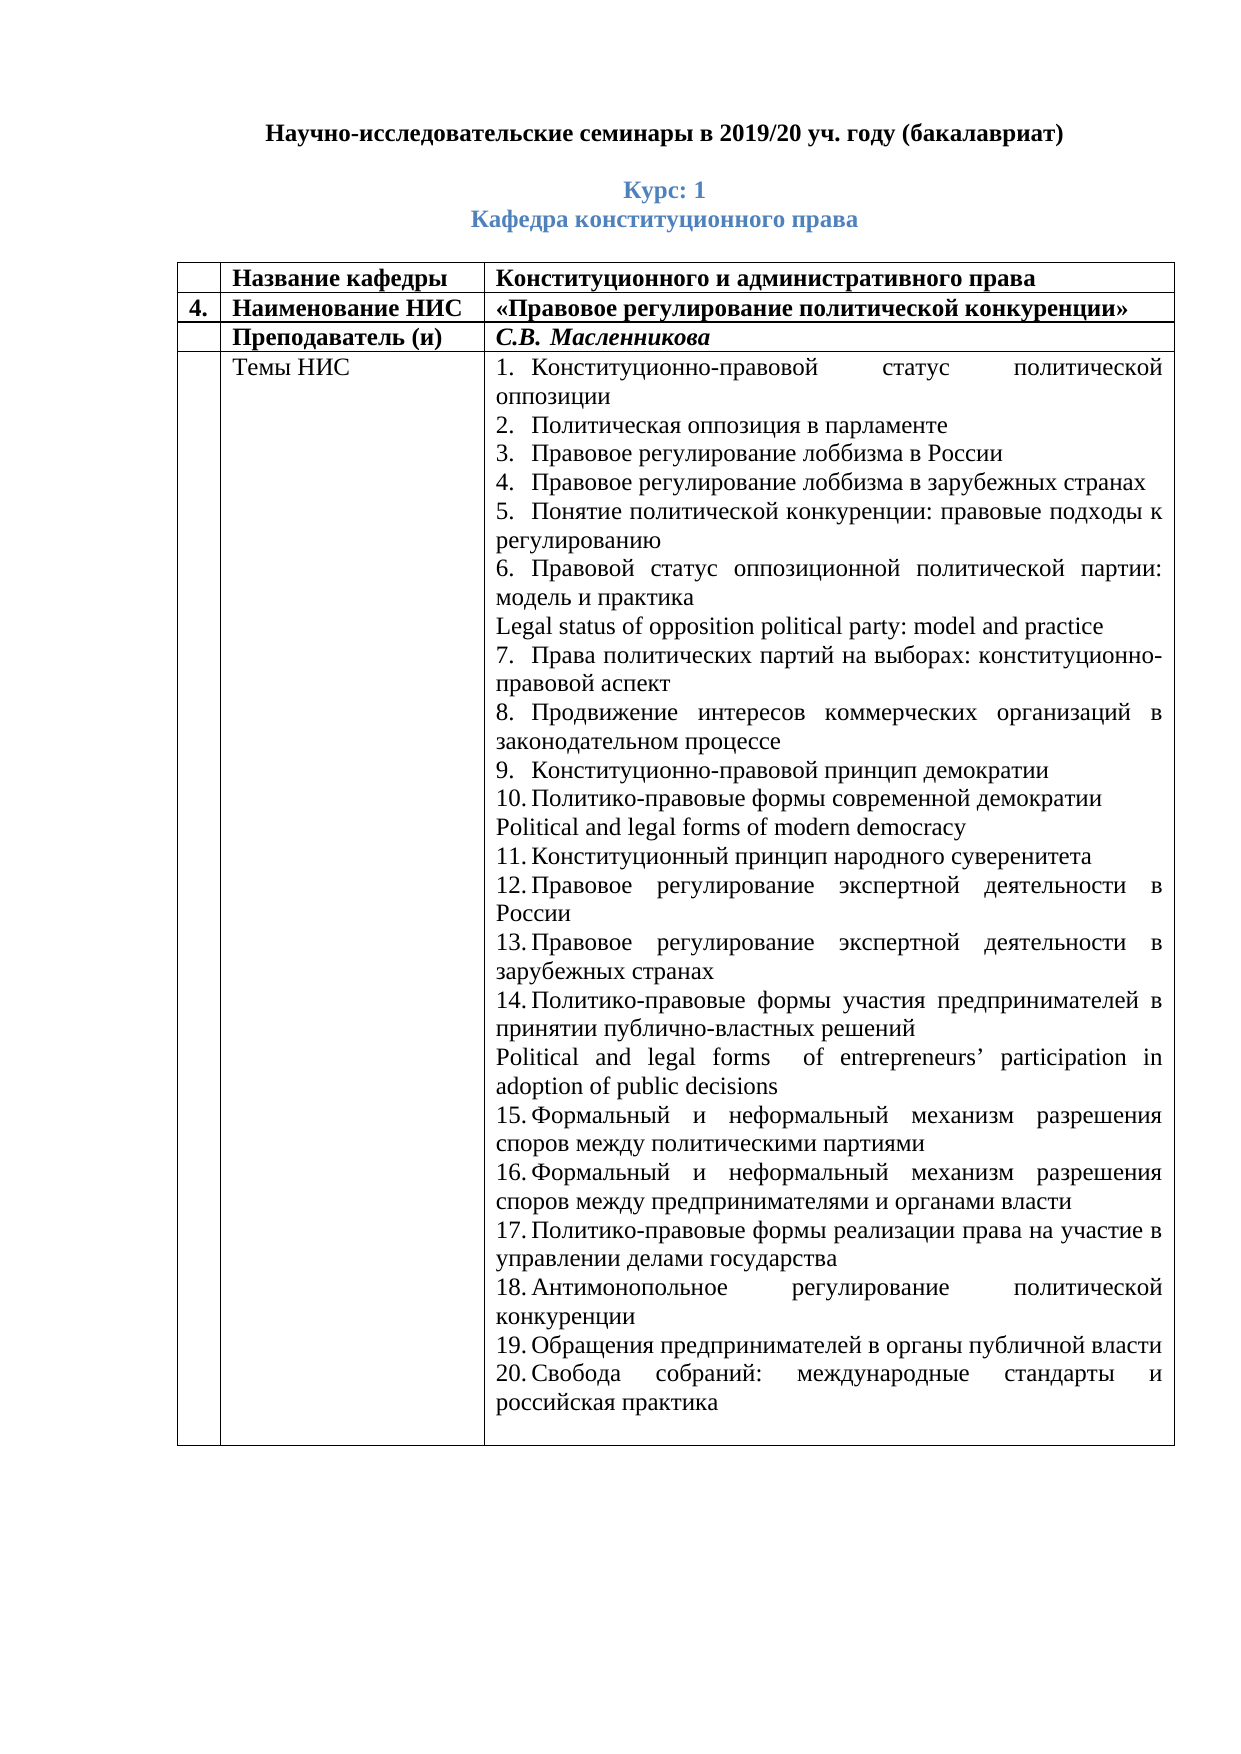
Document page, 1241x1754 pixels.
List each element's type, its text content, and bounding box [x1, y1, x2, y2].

table_cell Наименование НИС [221, 293, 484, 321]
table_cell Конституционно-правовой статус политической оппозиции Политическая оппозиция в парламенте Правовое регулирование лоббизма в России Правовое регулирование лоббизма в зарубежных странах Понятие политической конкуренции: правовые подходы к регулированию Правовой статус оппозиционной политической партии: модель и практика Legal status of opposition political party: model and practice Права политических партий на выборах: конституционно-правовой аспект Продвижение интересов коммерческих организаций в законодательном процессе Конституционно-правовой принцип демократии Политико-правовые формы современной демократии Political and legal forms of modern democracy Конституционный принцип народного суверенитета Правовое регулирование экспертной деятельности в России Правовое регулирование экспертной деятельности в зарубежных странах Политико-правовые формы участия предпринимателей в принятии публично-властных решений Political and legal forms of entrepreneurs’ participation in adoption of public decisions Формальный и неформальный механизм разрешения споров между политическими партиями Формальный и неформальный механизм разрешения споров между предпринимателями и органами власти Политико-правовые формы реализации права на участие в управлении делами государства Антимонопольное регулирование политической конкуренции Обращения предпринимателей в органы публичной власти Свобода собраний: международные стандарты и российская практика [485, 352, 1174, 1445]
table_cell Преподаватель (и) [221, 323, 484, 351]
table_cell [178, 323, 220, 351]
table_cell Темы НИС [221, 352, 484, 1445]
text Научно-исследовательские семинары в 2019/20 уч. году (бакалавриат) [177, 118, 1152, 147]
subtitle Курс: 1 [177, 176, 1152, 204]
table_cell «Правовое регулирование политической конкуренции» [485, 293, 1174, 321]
table_cell 4. [178, 293, 220, 321]
table_header Конституционного и административного права [485, 263, 1174, 292]
table_header [178, 263, 220, 292]
table_cell [178, 352, 220, 1445]
subtitle Кафедра конституционного права [177, 204, 1152, 233]
table_cell С.В. Масленникова [485, 323, 1174, 351]
table_header Название кафедры [221, 263, 484, 292]
